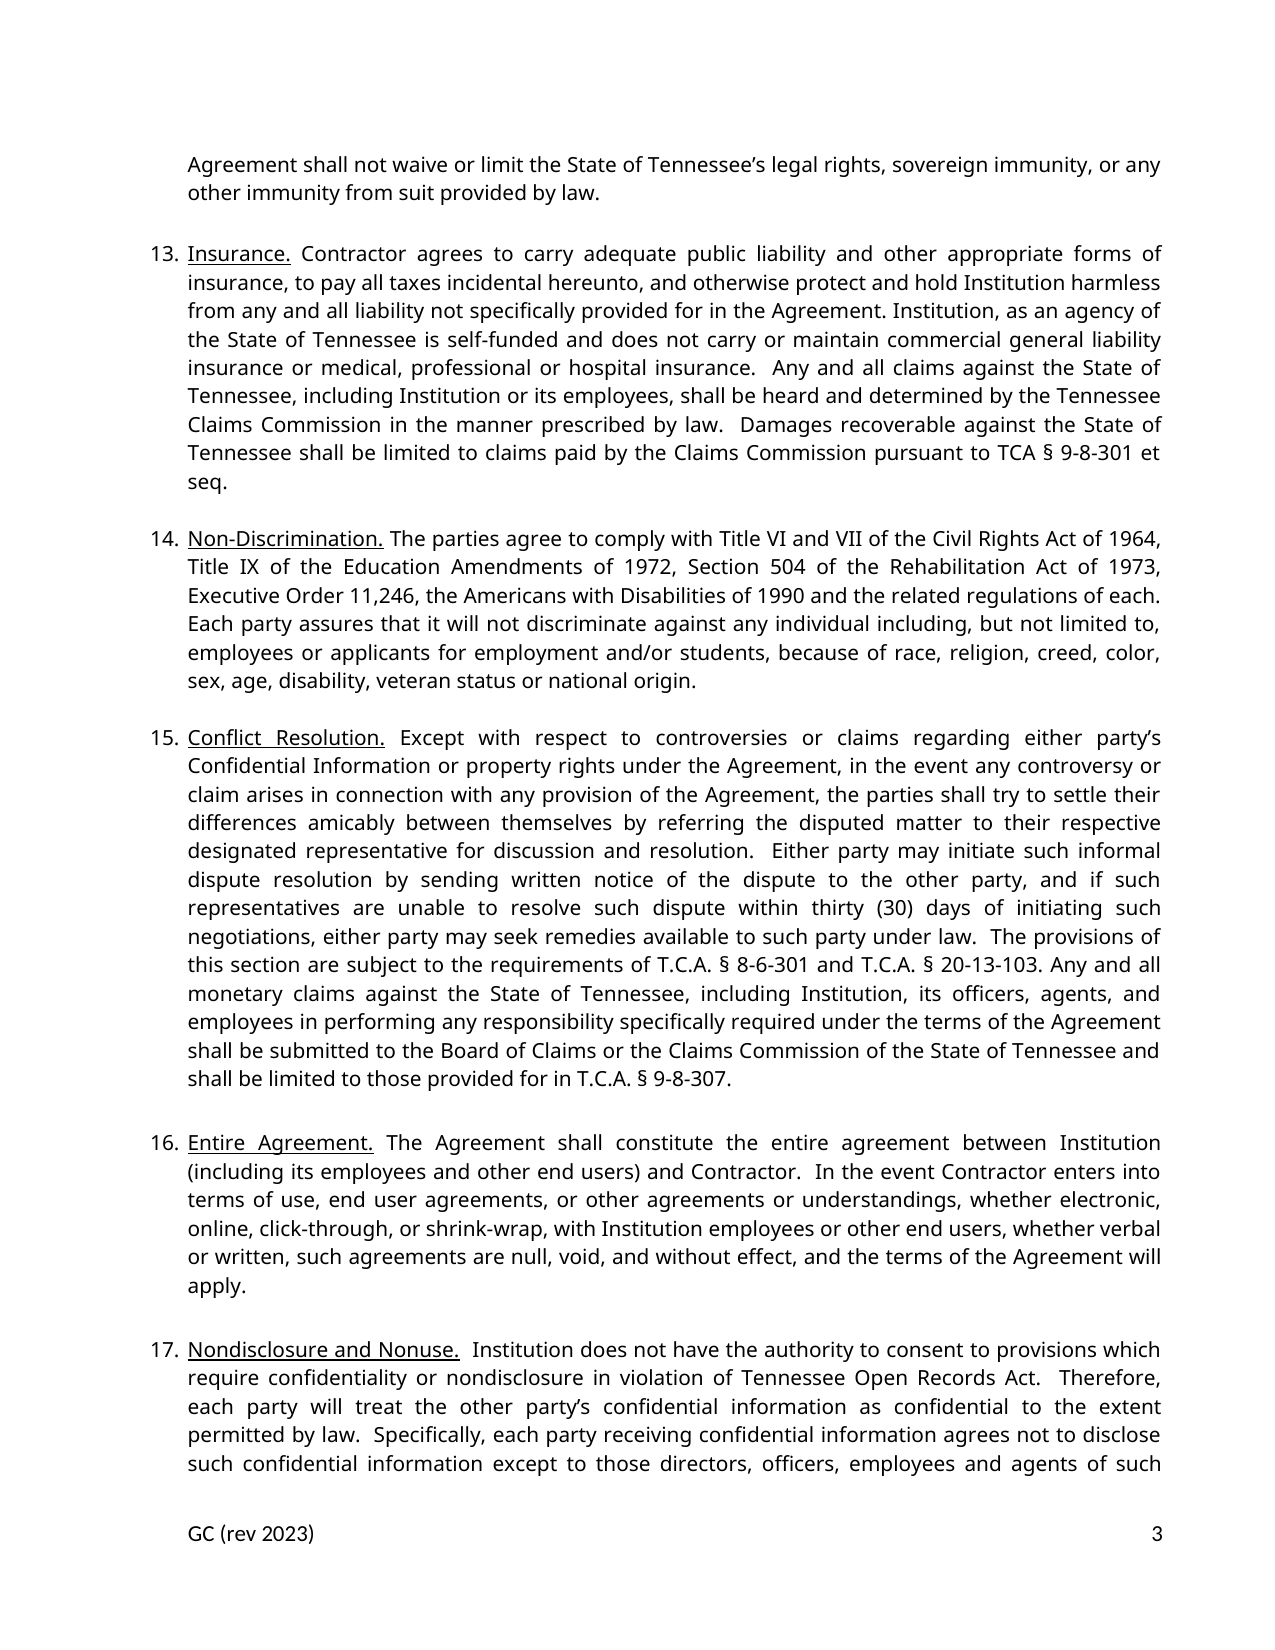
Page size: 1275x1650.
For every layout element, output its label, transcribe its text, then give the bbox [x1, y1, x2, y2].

list Conflict Resolution. Except with respect to controversies or claims regarding either party’s Confidential Information or property rights under the Agreement, in the event any controversy or claim arises in connection with any provision of the Agreement, the parties shall try to settle their differences amicably between themselves by referring the disputed matter to their respective designated representative for discussion and resolution. Either party may initiate such informal dispute resolution by sending written notice of the dispute to the other party, and if such representatives are unable to resolve such dispute within thirty (30) days of initiating such negotiations, either party may seek remedies available to such party under law. The provisions of this section are subject to the requirements of T.C.A. § 8-6-301 and T.C.A. § 20-13-103. Any and all monetary claims against the State of Tennessee, including Institution, its officers, agents, and employees in performing any responsibility specifically required under the terms of the Agreement shall be submitted to the Board of Claims or the Claims Commission of the State of Tennessee and shall be limited to those provided for in T.C.A. § 9-8-307. [150, 723, 1162, 1093]
list Insurance. Contractor agrees to carry adequate public liability and other appropriate forms of insurance, to pay all taxes incidental hereunto, and otherwise protect and hold Institution harmless from any and all liability not specifically provided for in the Agreement. Institution, as an agency of the State of Tennessee is self-funded and does not carry or maintain commercial general liability insurance or medical, professional or hospital insurance. Any and all claims against the State of Tennessee, including Institution or its employees, shall be heard and determined by the Tennessee Claims Commission in the manner prescribed by law. Damages recoverable against the State of Tennessee shall be limited to claims paid by the Claims Commission pursuant to TCA § 9-8-301 et seq. [150, 239, 1162, 495]
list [150, 150, 1162, 207]
list Entire Agreement. The Agreement shall constitute the entire agreement between Institution (including its employees and other end users) and Contractor. In the event Contractor enters into terms of use, end user agreements, or other agreements or understandings, whether electronic, online, click-through, or shrink-wrap, with Institution employees or other end users, whether verbal or written, such agreements are null, void, and without effect, and the terms of the Agreement will apply. [150, 1128, 1162, 1299]
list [150, 1335, 1162, 1477]
list Non-Discrimination. The parties agree to comply with Title VI and VII of the Civil Rights Act of 1964, Title IX of the Education Amendments of 1972, Section 504 of the Rehabilitation Act of 1973, Executive Order 11,246, the Americans with Disabilities of 1990 and the related regulations of each. Each party assures that it will not discriminate against any individual including, but not limited to, employees or applicants for employment and/or students, because of race, religion, creed, color, sex, age, disability, veteran status or national origin. [150, 524, 1162, 694]
